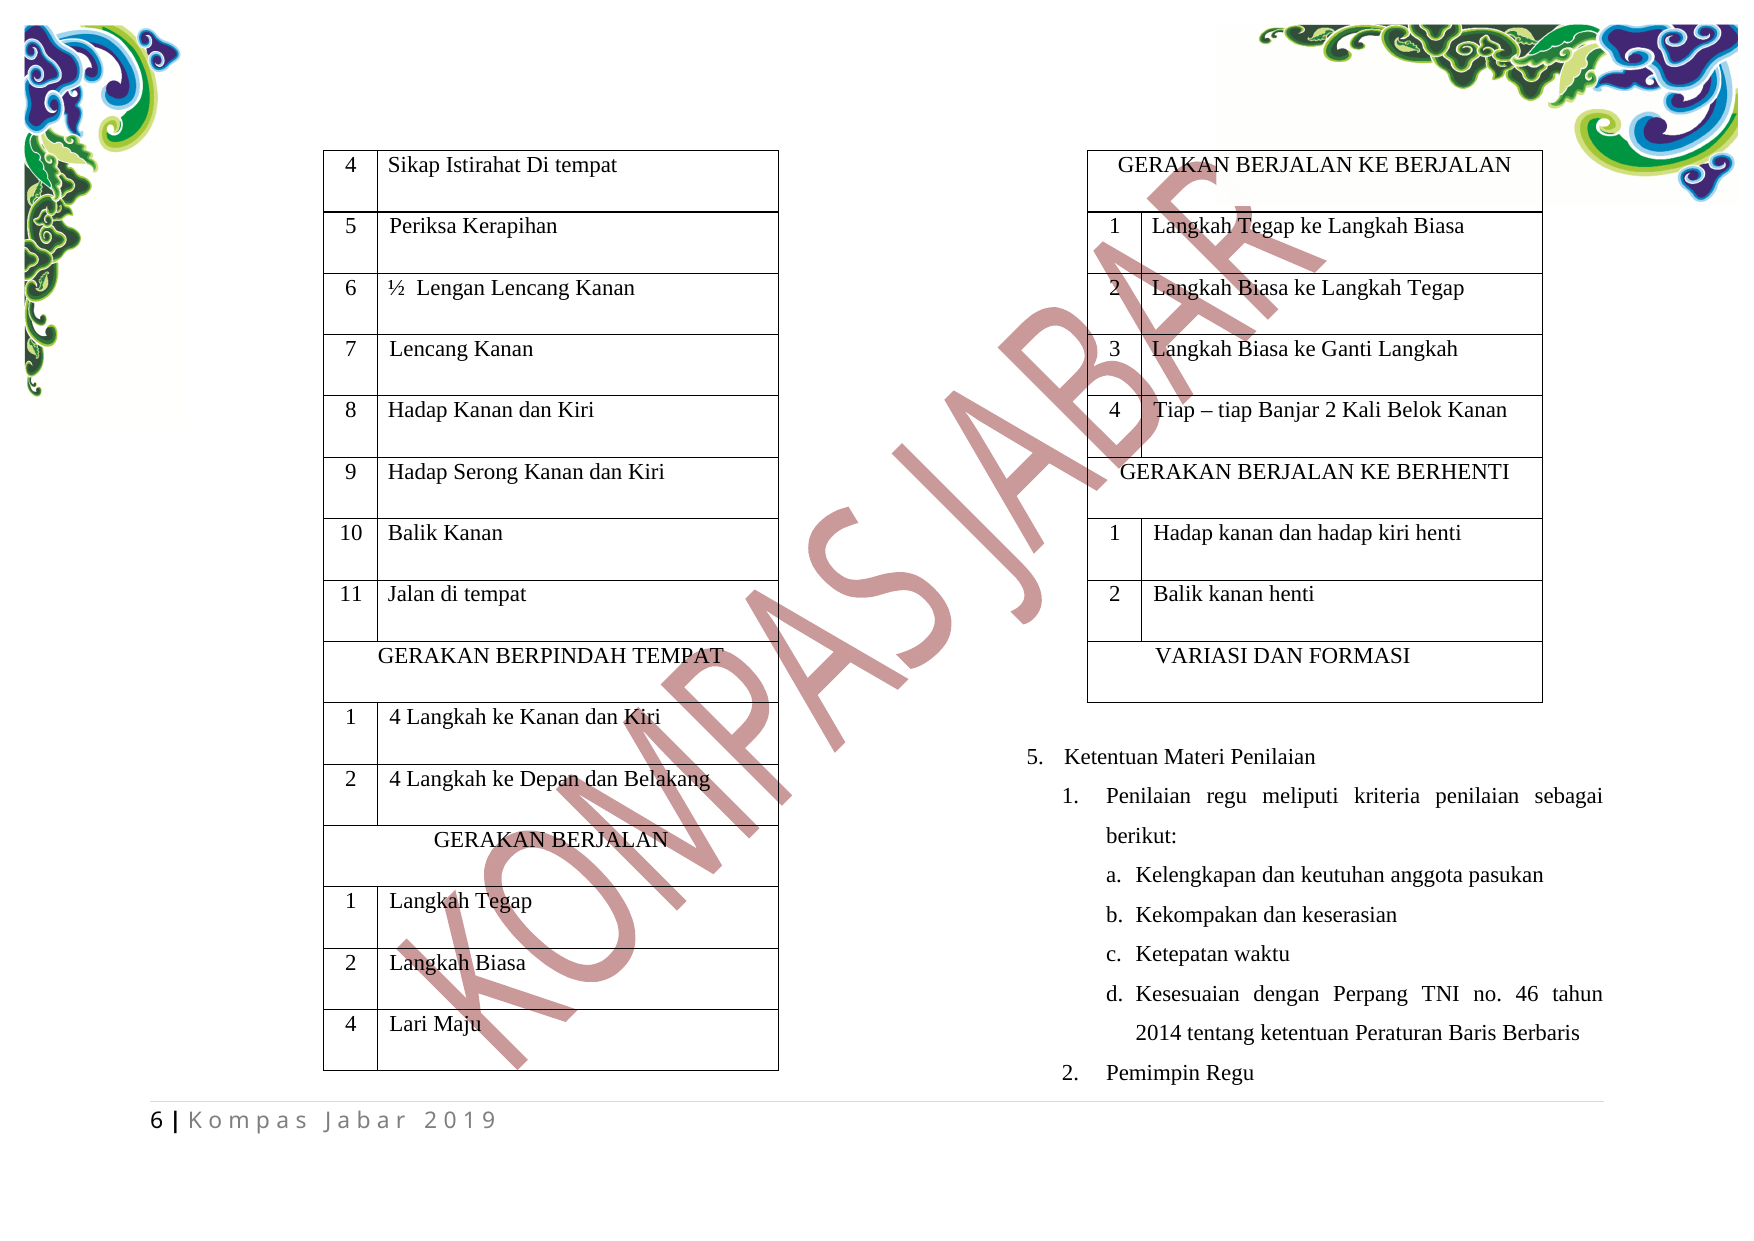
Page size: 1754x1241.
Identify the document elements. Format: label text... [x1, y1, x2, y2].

list Kesesuaian dengan Perpang TNI no. 46 tahun 2014 tentang ketentuan Peraturan Baris Berbaris [1106, 979, 1604, 1045]
list Pemimpin Regu [1062, 1058, 1604, 1085]
list Ketepatan waktu [1106, 940, 1604, 966]
list Kelengkapan dan keutuhan anggota pasukan [1106, 861, 1604, 887]
table_cell 1 [324, 887, 377, 948]
table_cell Langkah Tegap ke Langkah Biasa [1142, 213, 1542, 273]
table_cell Balik kanan henti [1142, 581, 1542, 641]
table_cell 4 [324, 151, 377, 211]
table_cell 10 [324, 519, 377, 579]
list Kekompakan dan keserasian [1106, 901, 1604, 927]
table_cell 7 [324, 335, 377, 395]
table_cell Langkah Biasa ke Ganti Langkah [1142, 335, 1542, 395]
table_cell 1 [1088, 519, 1141, 579]
table_cell Lari Maju [378, 1010, 778, 1070]
table_cell 5 [324, 213, 377, 273]
table_cell Langkah Biasa [378, 949, 778, 1009]
picture [25, 26, 184, 429]
table_cell 2 [324, 765, 377, 825]
table_cell 1 [324, 703, 377, 763]
table_cell 4 Langkah ke Kanan dan Kiri [378, 703, 778, 763]
table_cell Hadap kanan dan hadap kiri henti [1142, 519, 1542, 579]
table_cell 2 [1088, 581, 1141, 641]
table_cell 4 Langkah ke Depan dan Belakang [378, 765, 778, 825]
table_cell 8 [324, 396, 377, 457]
table_cell Hadap Serong Kanan dan Kiri [378, 458, 778, 518]
list Ketentuan Materi Penilaian [1026, 743, 1604, 769]
table_cell Tiap – tiap Banjar 2 Kali Belok Kanan [1142, 396, 1542, 457]
table_cell VARIASI DAN FORMASI [1088, 642, 1542, 702]
table_cell 11 [324, 581, 377, 641]
table_cell Sikap Istirahat Di tempat [378, 151, 778, 211]
table_cell 4 [324, 1010, 377, 1070]
table_cell Lencang Kanan [378, 335, 778, 395]
table_cell Langkah Tegap [378, 887, 778, 948]
table_cell Langkah Biasa ke Langkah Tegap [1142, 274, 1542, 334]
table_cell 2 [324, 949, 377, 1009]
table_cell 1 [1088, 213, 1141, 273]
table_cell 9 [324, 458, 377, 518]
table_cell 4 [1088, 396, 1141, 457]
table_cell 3 [1088, 335, 1141, 395]
table_cell GERAKAN BERJALAN KE BERHENTI [1088, 458, 1542, 518]
table_cell GERAKAN BERJALAN [324, 826, 778, 886]
table_cell ½ Lengan Lencang Kanan [378, 274, 778, 334]
list Penilaian regu meliputi kriteria penilaian sebagai berikut: [1062, 782, 1604, 848]
table_cell GERAKAN BERPINDAH TEMPAT [324, 642, 778, 702]
table_cell Hadap Kanan dan Kiri [378, 396, 778, 457]
table_cell Balik Kanan [378, 519, 778, 579]
table_cell 2 [1088, 274, 1141, 334]
table_cell Jalan di tempat [378, 581, 778, 641]
table_cell Periksa Kerapihan [378, 213, 778, 273]
table_cell GERAKAN BERJALAN KE BERJALAN [1088, 151, 1542, 211]
picture [1217, 25, 1738, 206]
table_cell 6 [324, 274, 377, 334]
